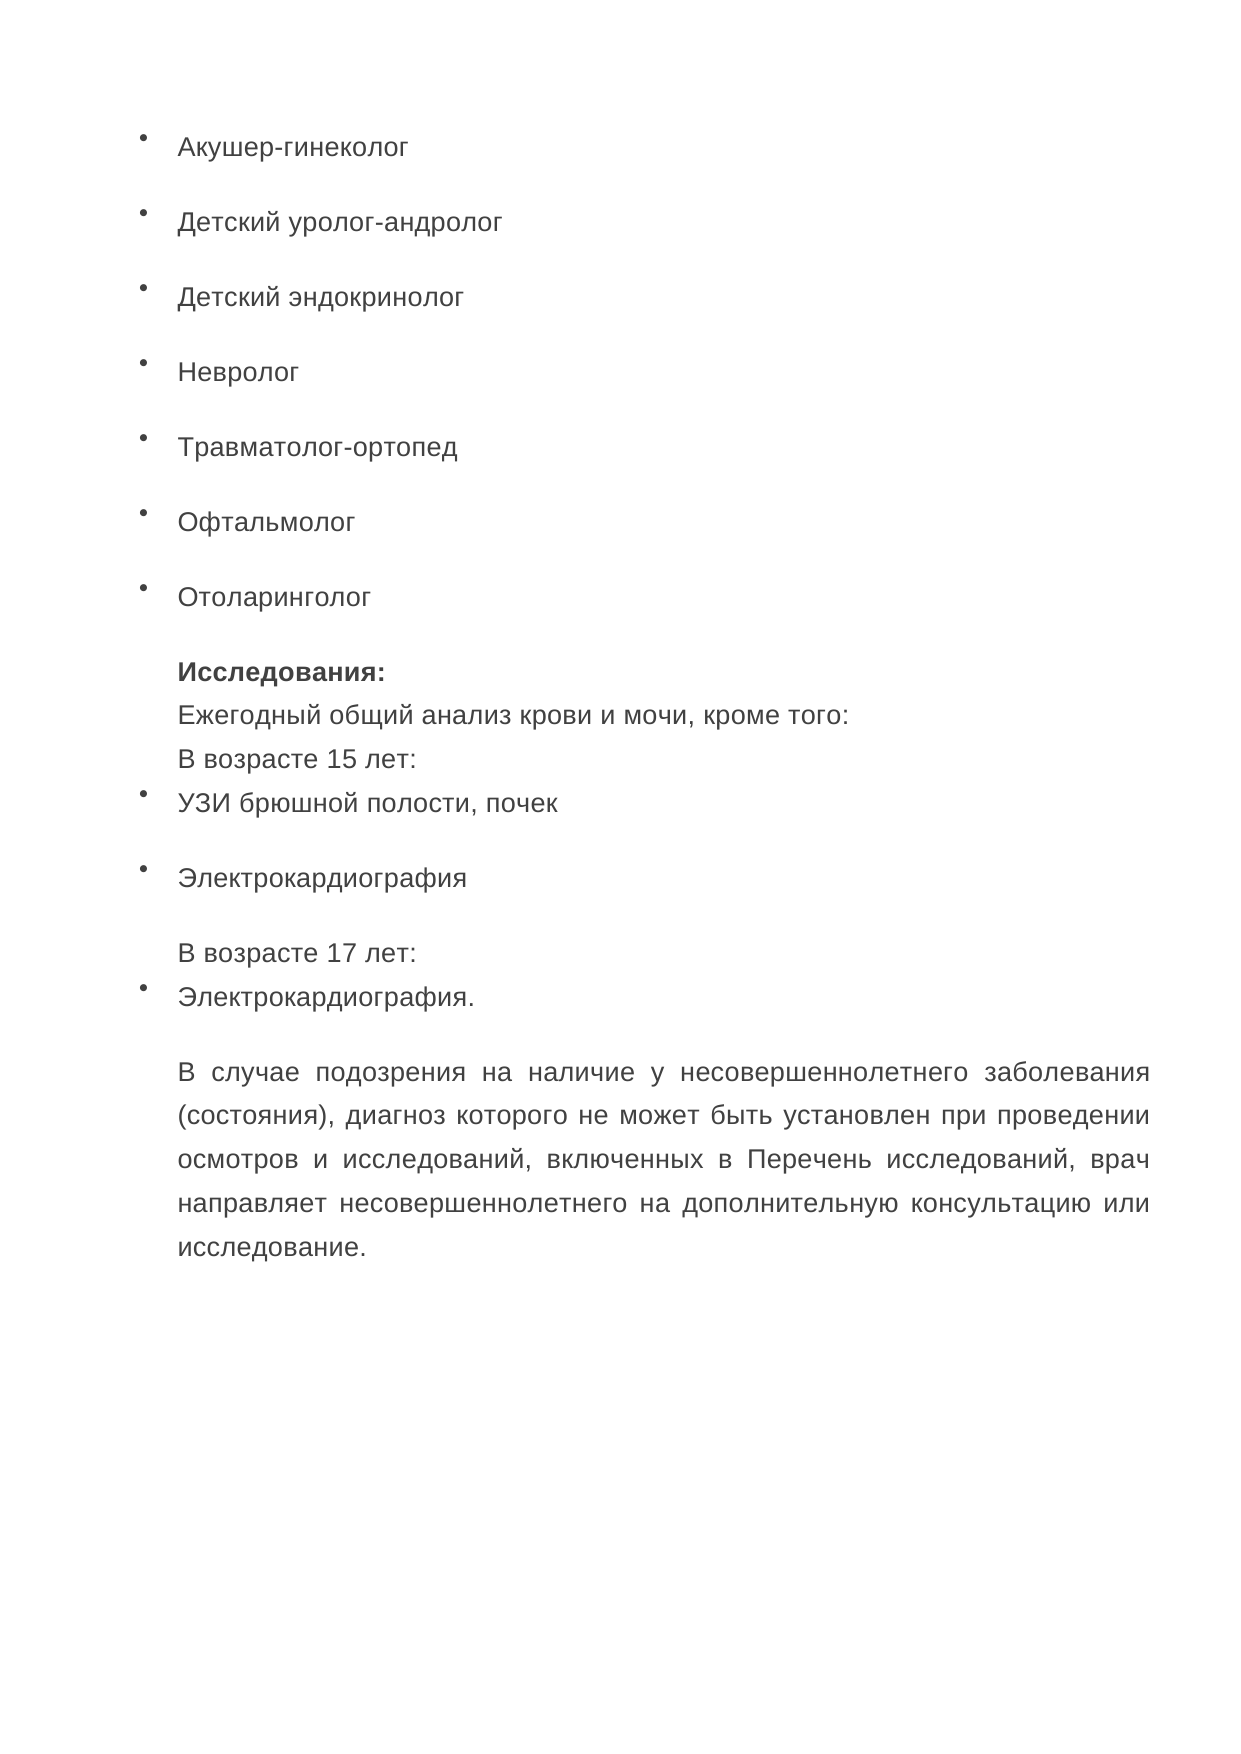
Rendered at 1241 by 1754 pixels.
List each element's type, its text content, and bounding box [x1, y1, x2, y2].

list УЗИ брюшной полости, почек [140, 774, 1152, 818]
list Травматолог-ортопед [140, 418, 1152, 462]
list Акушер-гинеколог [140, 118, 1152, 162]
text Исследования: [177, 643, 1152, 687]
text В возрасте 15 лет: [177, 731, 1152, 774]
list Детский уролог-андролог [140, 193, 1152, 237]
list Отоларинголог [140, 568, 1152, 612]
list Детский эндокринолог [140, 268, 1152, 312]
text В возрасте 17 лет: [177, 924, 1152, 968]
list Электрокардиография [140, 849, 1152, 893]
list Электрокардиография. [140, 968, 1152, 1012]
text В случае подозрения на наличие у несовершеннолетнего заболевания (состояния), диагноз которого не может быть установлен при проведении осмотров и исследований, включенных в Перечень исследований, врач направляет несовершеннолетнего на дополнительную консультацию или исследование. [177, 1043, 1152, 1262]
list Офтальмолог [140, 493, 1152, 537]
text Ежегодный общий анализ крови и мочи, кроме того: [177, 687, 1152, 731]
list Невролог [140, 343, 1152, 387]
